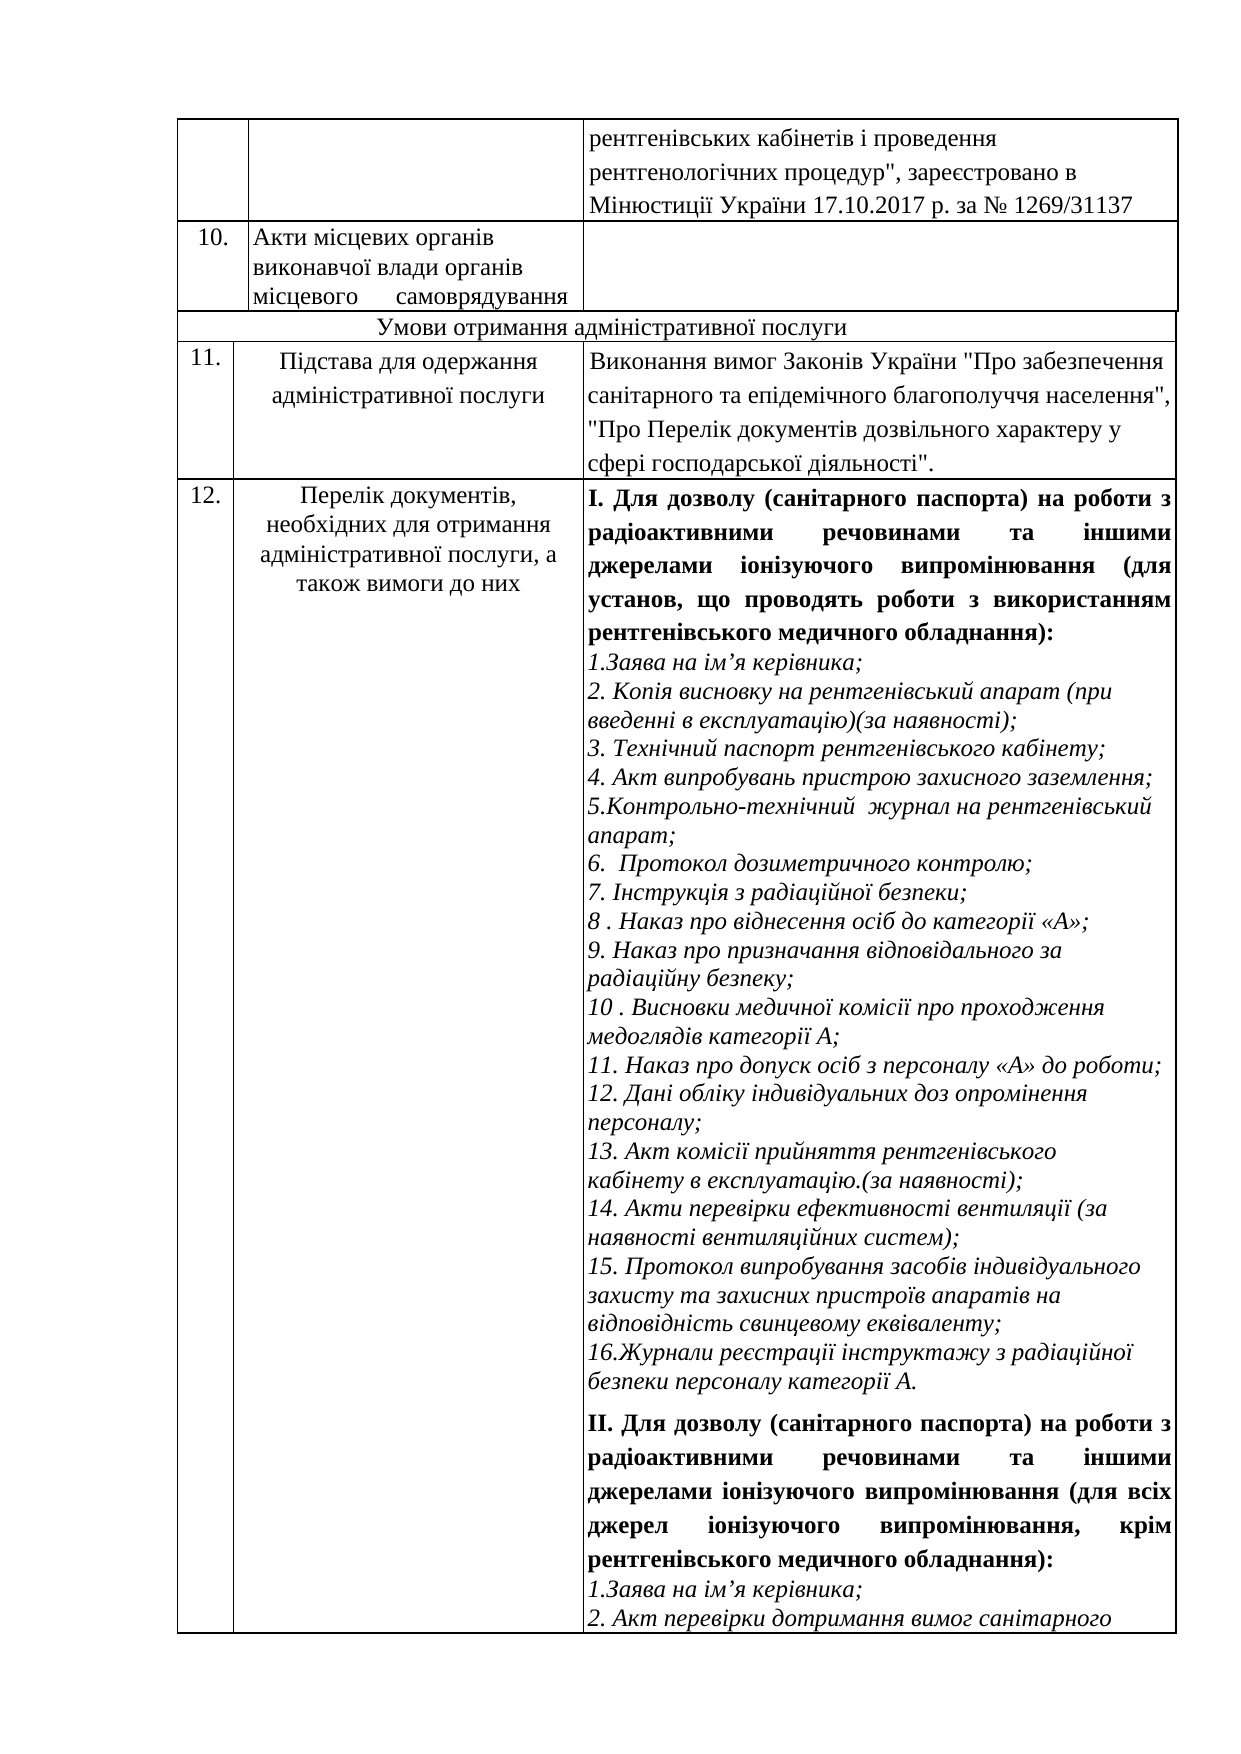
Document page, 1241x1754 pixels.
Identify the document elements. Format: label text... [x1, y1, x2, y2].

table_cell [584, 480, 1175, 1632]
table_cell Умови отримання адміністративної послуги [178, 312, 1175, 341]
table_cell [584, 120, 1177, 220]
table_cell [249, 120, 583, 220]
table_cell [584, 222, 1177, 310]
table_cell 10. [178, 222, 248, 310]
table_cell Виконання вимог Законів України "Про забезпечення санітарного та епідемічного благополуччя населення", "Про Перелік документів дозвільного характеру у сфері господарської діяльності". [584, 342, 1175, 478]
table_cell Підстава для одержання адміністративної послуги [234, 342, 583, 478]
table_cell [234, 480, 583, 1632]
table_cell Акти місцевих органів виконавчої влади органів місцевого самоврядування [249, 222, 583, 310]
table_cell 11. [178, 342, 233, 478]
table_cell 12. [178, 480, 233, 1632]
table_cell 9. [178, 120, 248, 220]
